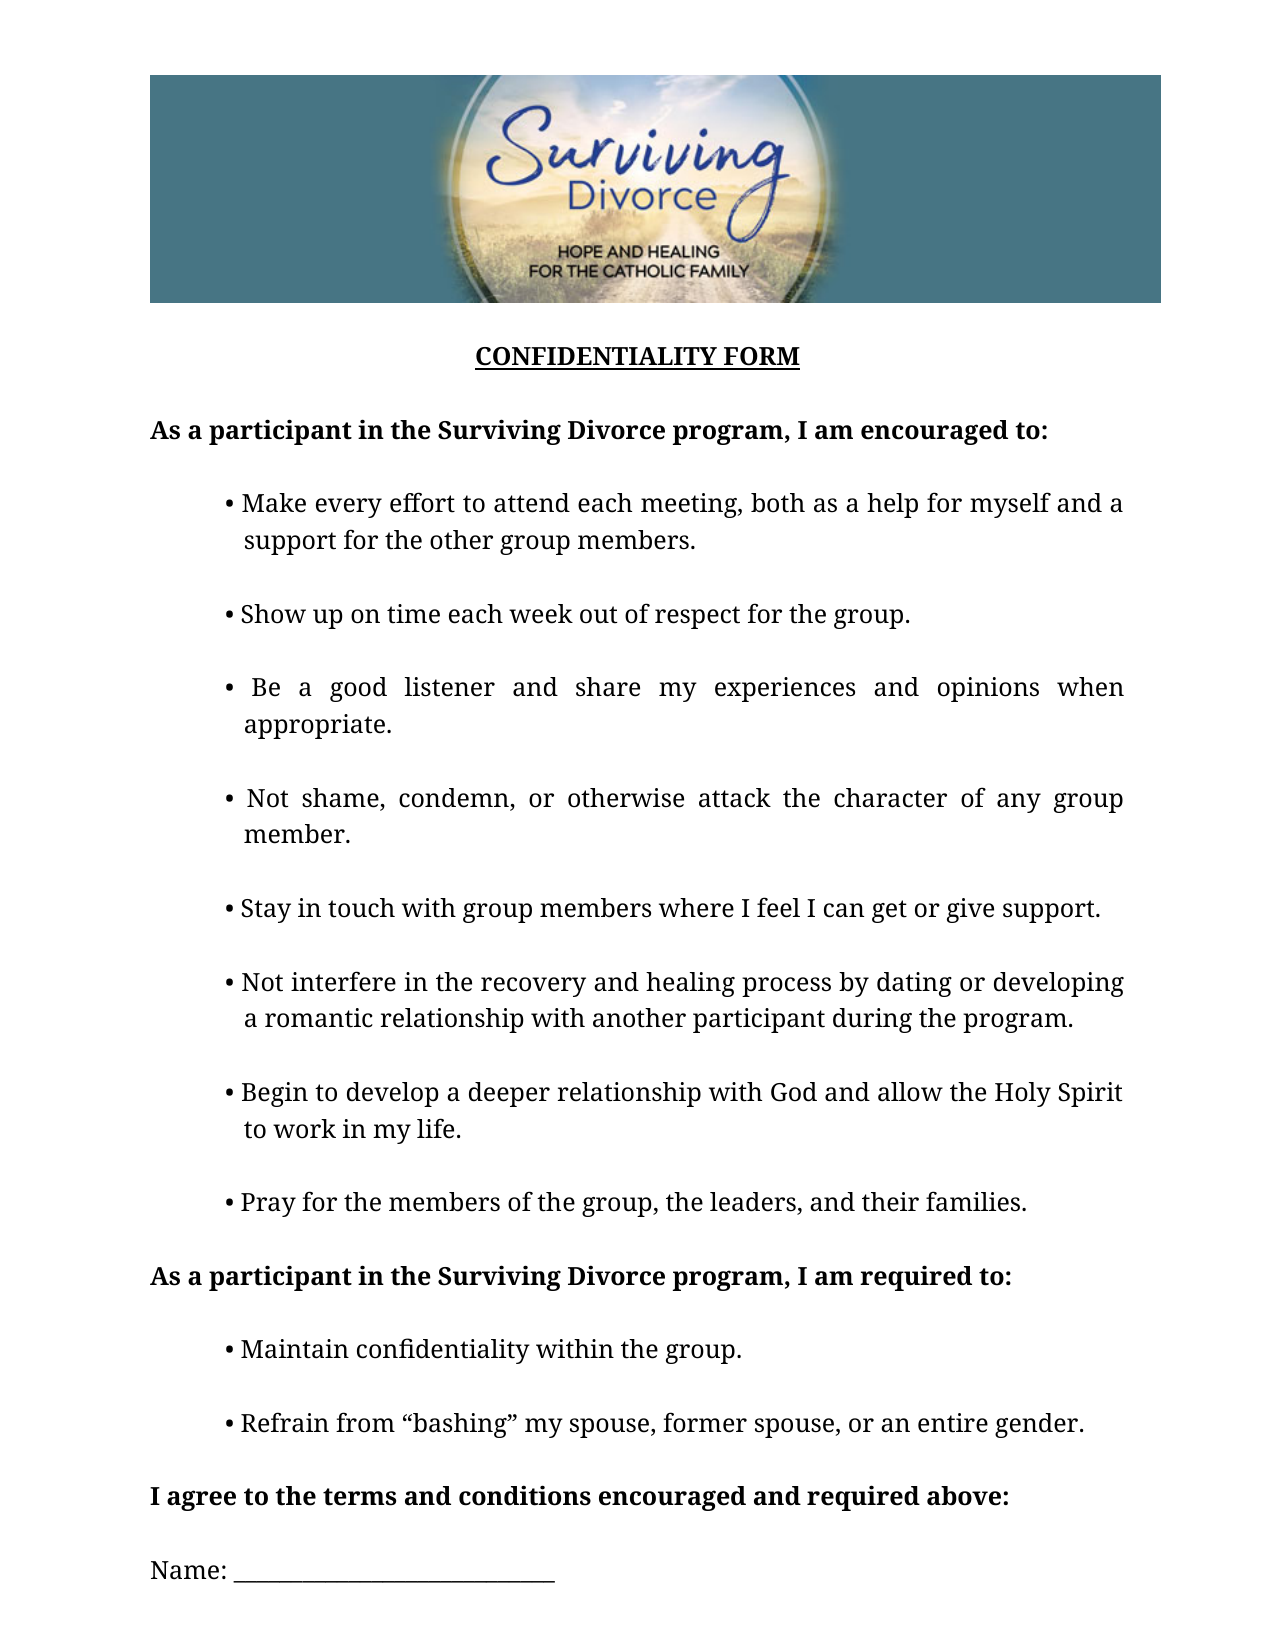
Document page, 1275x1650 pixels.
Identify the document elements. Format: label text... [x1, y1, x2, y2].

text CONFIDENTIALITY FORM [150, 339, 1125, 373]
text • Not interfere in the recovery and healing process by dating or developing a romantic relationship with another participant during the program. [225, 964, 1125, 1035]
text As a participant in the Surviving Divorce program, I am encouraged to: [150, 413, 1125, 447]
picture [150, 75, 1161, 303]
text Name: ____________________________ [150, 1552, 1125, 1587]
text As a participant in the Surviving Divorce program, I am required to: [150, 1258, 1125, 1292]
text • Show up on time each week out of respect for the group. [225, 596, 1125, 631]
text • Make every effort to attend each meeting, both as a help for myself and a support for the other group members. [225, 486, 1125, 557]
text • Maintain confidentiality within the group. [225, 1332, 1125, 1366]
text • Begin to develop a deeper relationship with God and allow the Holy Spirit to work in my life. [225, 1074, 1125, 1145]
text • Stay in touch with group members where I feel I can get or give support. [225, 891, 1125, 925]
text • Refrain from “bashing” my spouse, former spouse, or an entire gender. [225, 1405, 1125, 1439]
text I agree to the terms and conditions encouraged and required above: [150, 1479, 1125, 1513]
text • Pray for the members of the group, the leaders, and their families. [225, 1185, 1125, 1219]
text • Not shame, condemn, or otherwise attack the character of any group member. [225, 780, 1125, 851]
text • Be a good listener and share my experiences and opinions when appropriate. [225, 670, 1125, 741]
